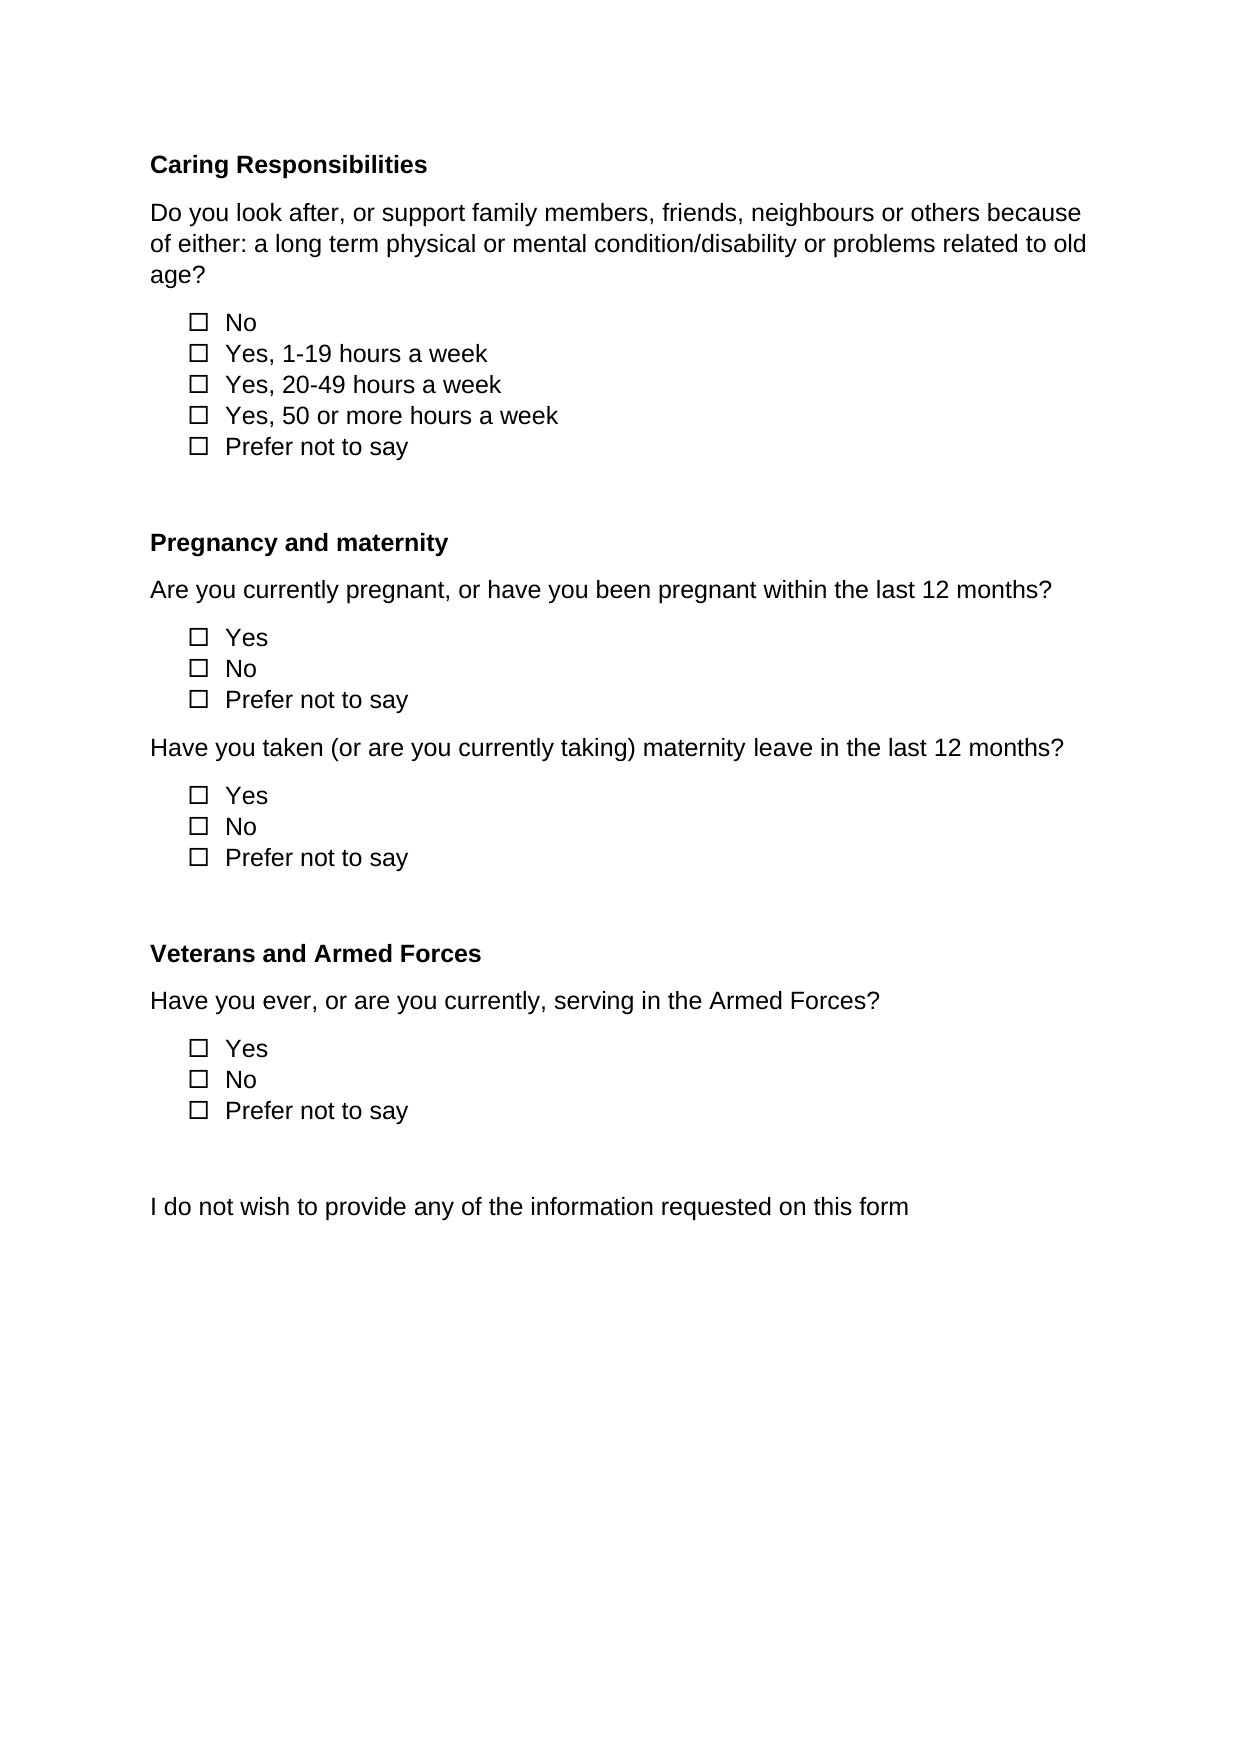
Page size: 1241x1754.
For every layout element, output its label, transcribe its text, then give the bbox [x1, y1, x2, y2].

list Prefer not to say [187, 432, 1090, 461]
list Yes [187, 781, 1090, 810]
text Caring Responsibilities [150, 150, 1090, 179]
text Have you taken (or are you currently taking) maternity leave in the last 12 months? [150, 733, 1090, 762]
list No [187, 307, 1090, 336]
list Yes [187, 1034, 1090, 1063]
list Yes, 50 or more hours a week [187, 401, 1090, 430]
text Have you ever, or are you currently, serving in the Armed Forces? [150, 986, 1090, 1015]
text I do not wish to provide any of the information requested on this form [150, 1192, 1090, 1221]
text Pregnancy and maternity [150, 528, 1090, 556]
list No [187, 654, 1090, 683]
list Yes, 20-49 hours a week [187, 370, 1090, 399]
text Are you currently pregnant, or have you been pregnant within the last 12 months? [150, 575, 1090, 604]
list Yes [187, 623, 1090, 652]
list No [187, 1065, 1090, 1094]
list No [187, 812, 1090, 841]
text Do you look after, or support family members, friends, neighbours or others because of either: a long term physical or mental condition/disability or problems related to old age? [150, 198, 1090, 288]
text Veterans and Armed Forces [150, 939, 1090, 967]
list Prefer not to say [187, 685, 1090, 714]
list Prefer not to say [187, 1096, 1090, 1125]
list Yes, 1-19 hours a week [187, 339, 1090, 367]
list Prefer not to say [187, 843, 1090, 872]
